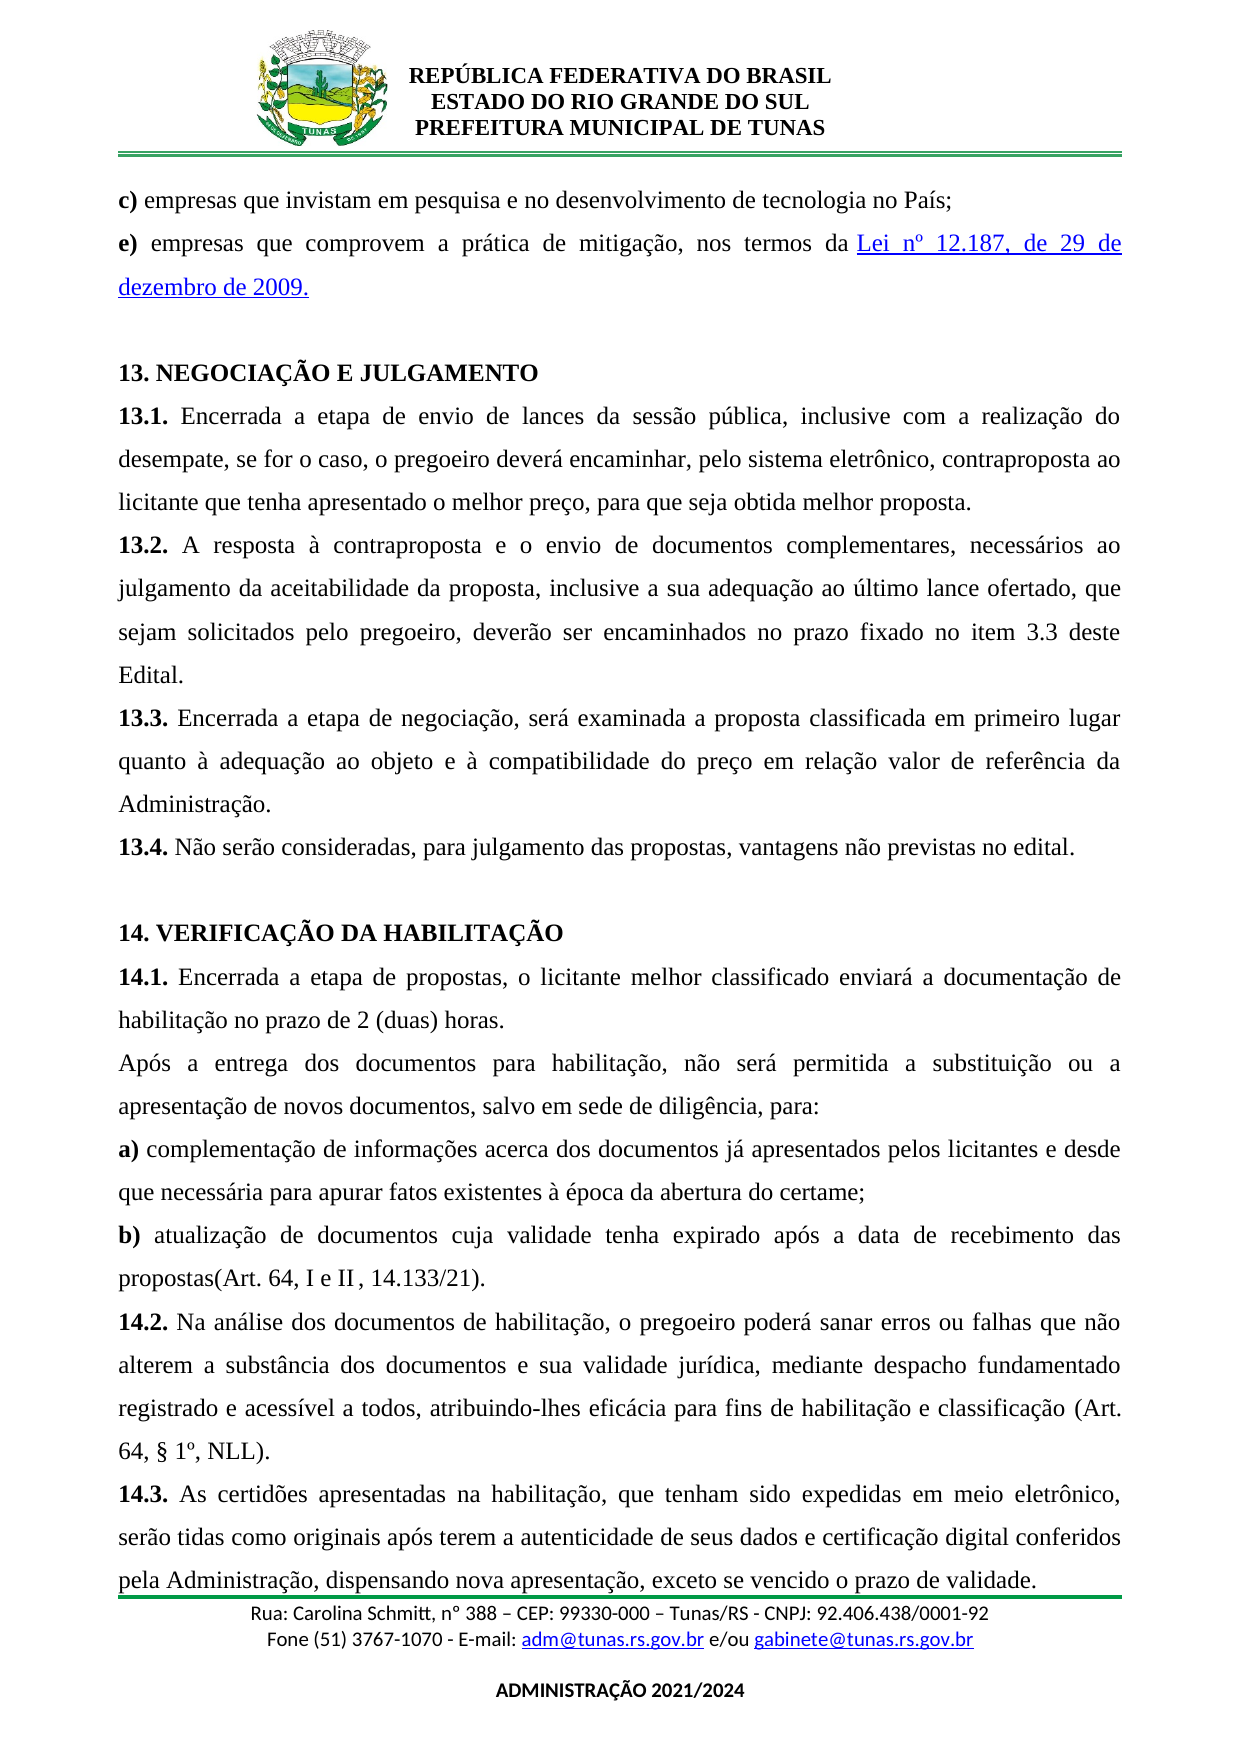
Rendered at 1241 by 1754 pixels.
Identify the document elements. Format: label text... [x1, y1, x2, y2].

text 13.4. Não serão consideradas, para julgamento das propostas, vantagens não previstas no edital. [118, 832, 1122, 861]
text c) empresas que invistam em pesquisa e no desenvolvimento de tecnologia no País; [118, 185, 1122, 214]
text b) atualização de documentos cuja validade tenha expirado após a data de recebimento das propostas(Art. 64, I e II , 14.133/21). [118, 1220, 1122, 1292]
text 13.1. Encerrada a etapa de envio de lances da sessão pública, inclusive com a realização do desempate, se for o caso, o pregoeiro deverá encaminhar, pelo sistema eletrônico, contraproposta ao licitante que tenha apresentado o melhor preço, para que seja obtida melhor proposta. [118, 401, 1122, 516]
text a) complementação de informações acerca dos documentos já apresentados pelos licitantes e desde que necessária para apurar fatos existentes à época da abertura do certame; [118, 1134, 1122, 1206]
picture [256, 30, 388, 146]
text 14.1. Encerrada a etapa de propostas, o licitante melhor classificado enviará a documentação de habilitação no prazo de 2 (duas) horas. [118, 962, 1122, 1033]
text 13. NEGOCIAÇÃO E JULGAMENTO [118, 358, 1122, 387]
text 13.3. Encerrada a etapa de negociação, será examinada a proposta classificada em primeiro lugar quanto à adequação ao objeto e à compatibilidade do preço em relação valor de referência da Administração. [118, 703, 1122, 818]
text 14.3. As certidões apresentadas na habilitação, que tenham sido expedidas em meio eletrônico, serão tidas como originais após terem a autenticidade de seus dados e certificação digital conferidos pela Administração, dispensando nova apresentação, exceto se vencido o prazo de validade. [118, 1479, 1122, 1594]
text 14.2. Na análise dos documentos de habilitação, o pregoeiro poderá sanar erros ou falhas que não alterem a substância dos documentos e sua validade jurídica, mediante despacho fundamentado registrado e acessível a todos, atribuindo-lhes eficácia para fins de habilitação e classificação (Art. 64, § 1º, NLL). [118, 1307, 1122, 1465]
text Após a entrega dos documentos para habilitação, não será permitida a substituição ou a apresentação de novos documentos, salvo em sede de diligência, para: [118, 1048, 1122, 1120]
text 14. VERIFICAÇÃO DA HABILITAÇÃO [118, 918, 1122, 947]
text e) empresas que comprovem a prática de mitigação, nos termos da Lei nº 12.187, de 29 de dezembro de 2009. [118, 228, 1122, 300]
text 13.2. A resposta à contraproposta e o envio de documentos complementares, necessários ao julgamento da aceitabilidade da proposta, inclusive a sua adequação ao último lance ofertado, que sejam solicitados pelo pregoeiro, deverão ser encaminhados no prazo fixado no item 3.3 deste Edital. [118, 530, 1122, 688]
